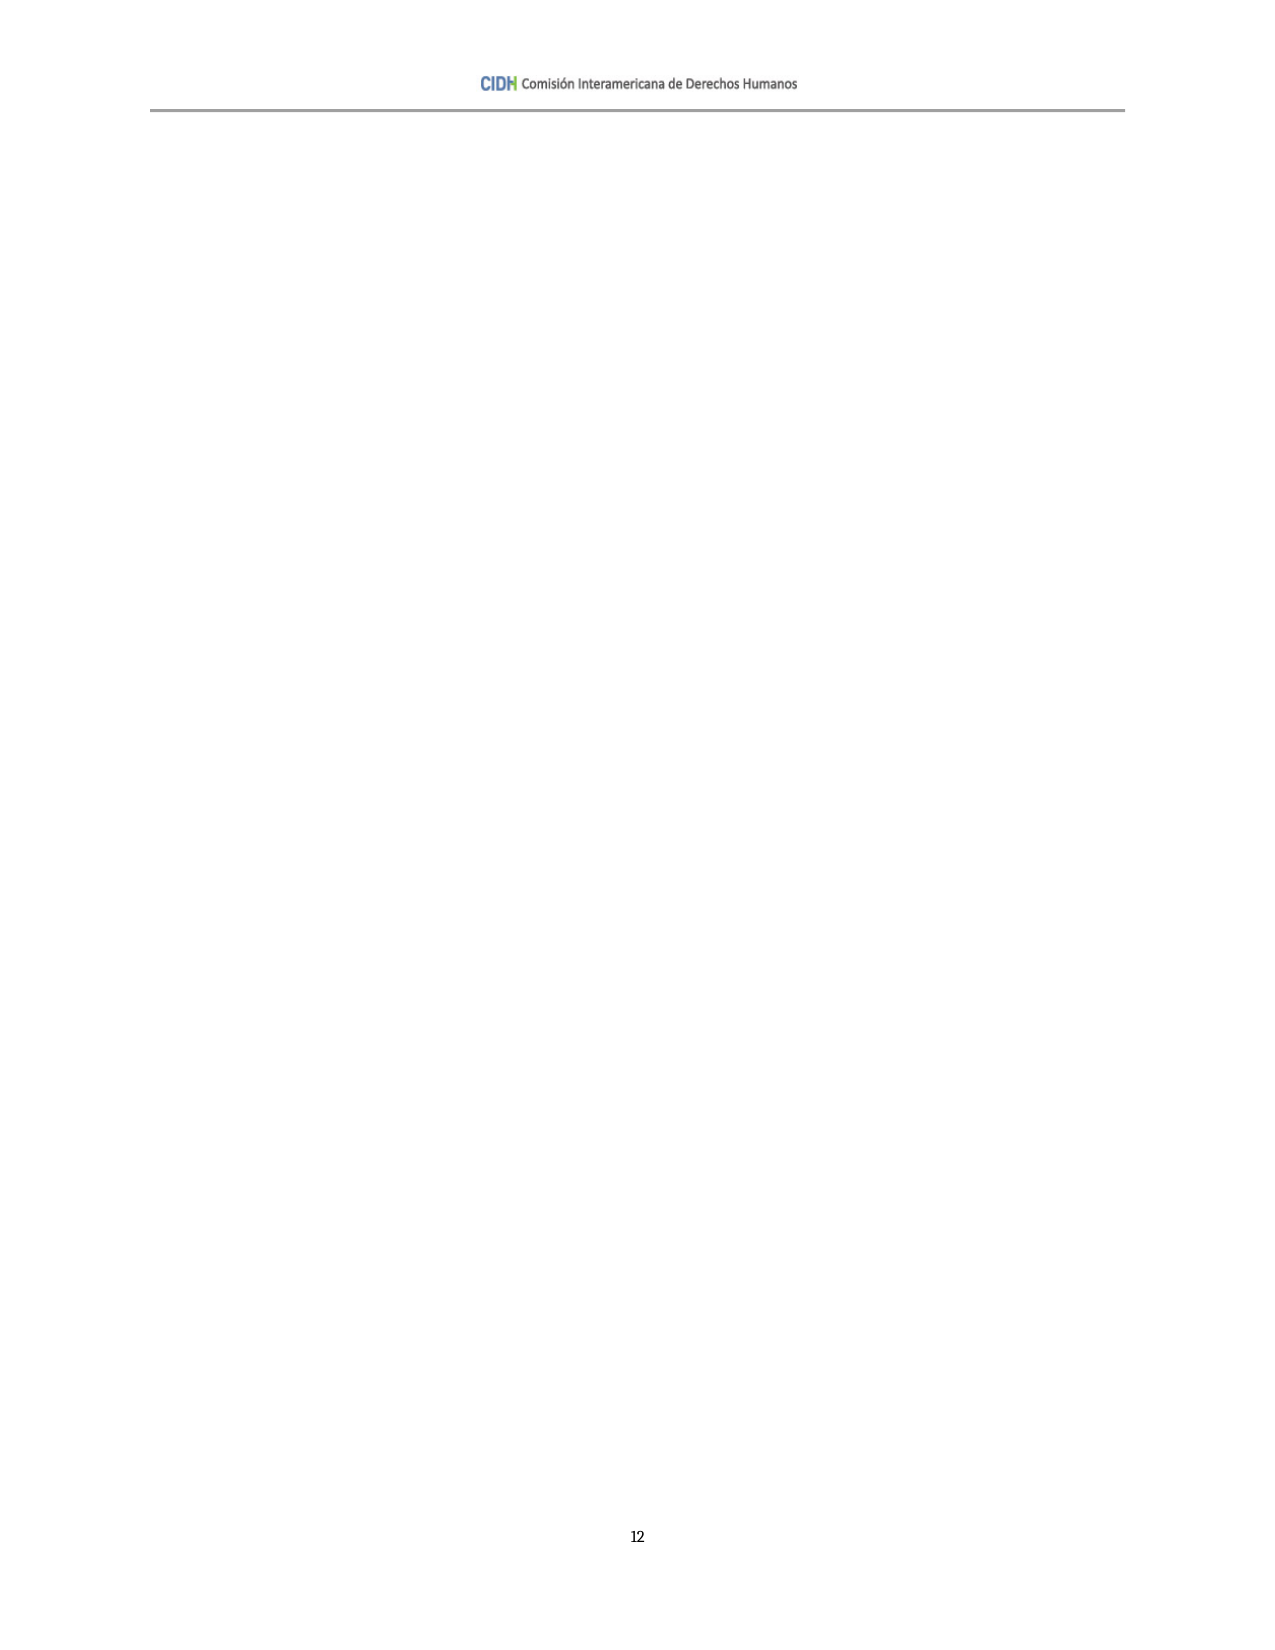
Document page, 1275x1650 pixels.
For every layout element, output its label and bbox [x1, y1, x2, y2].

picture [475, 75, 800, 93]
